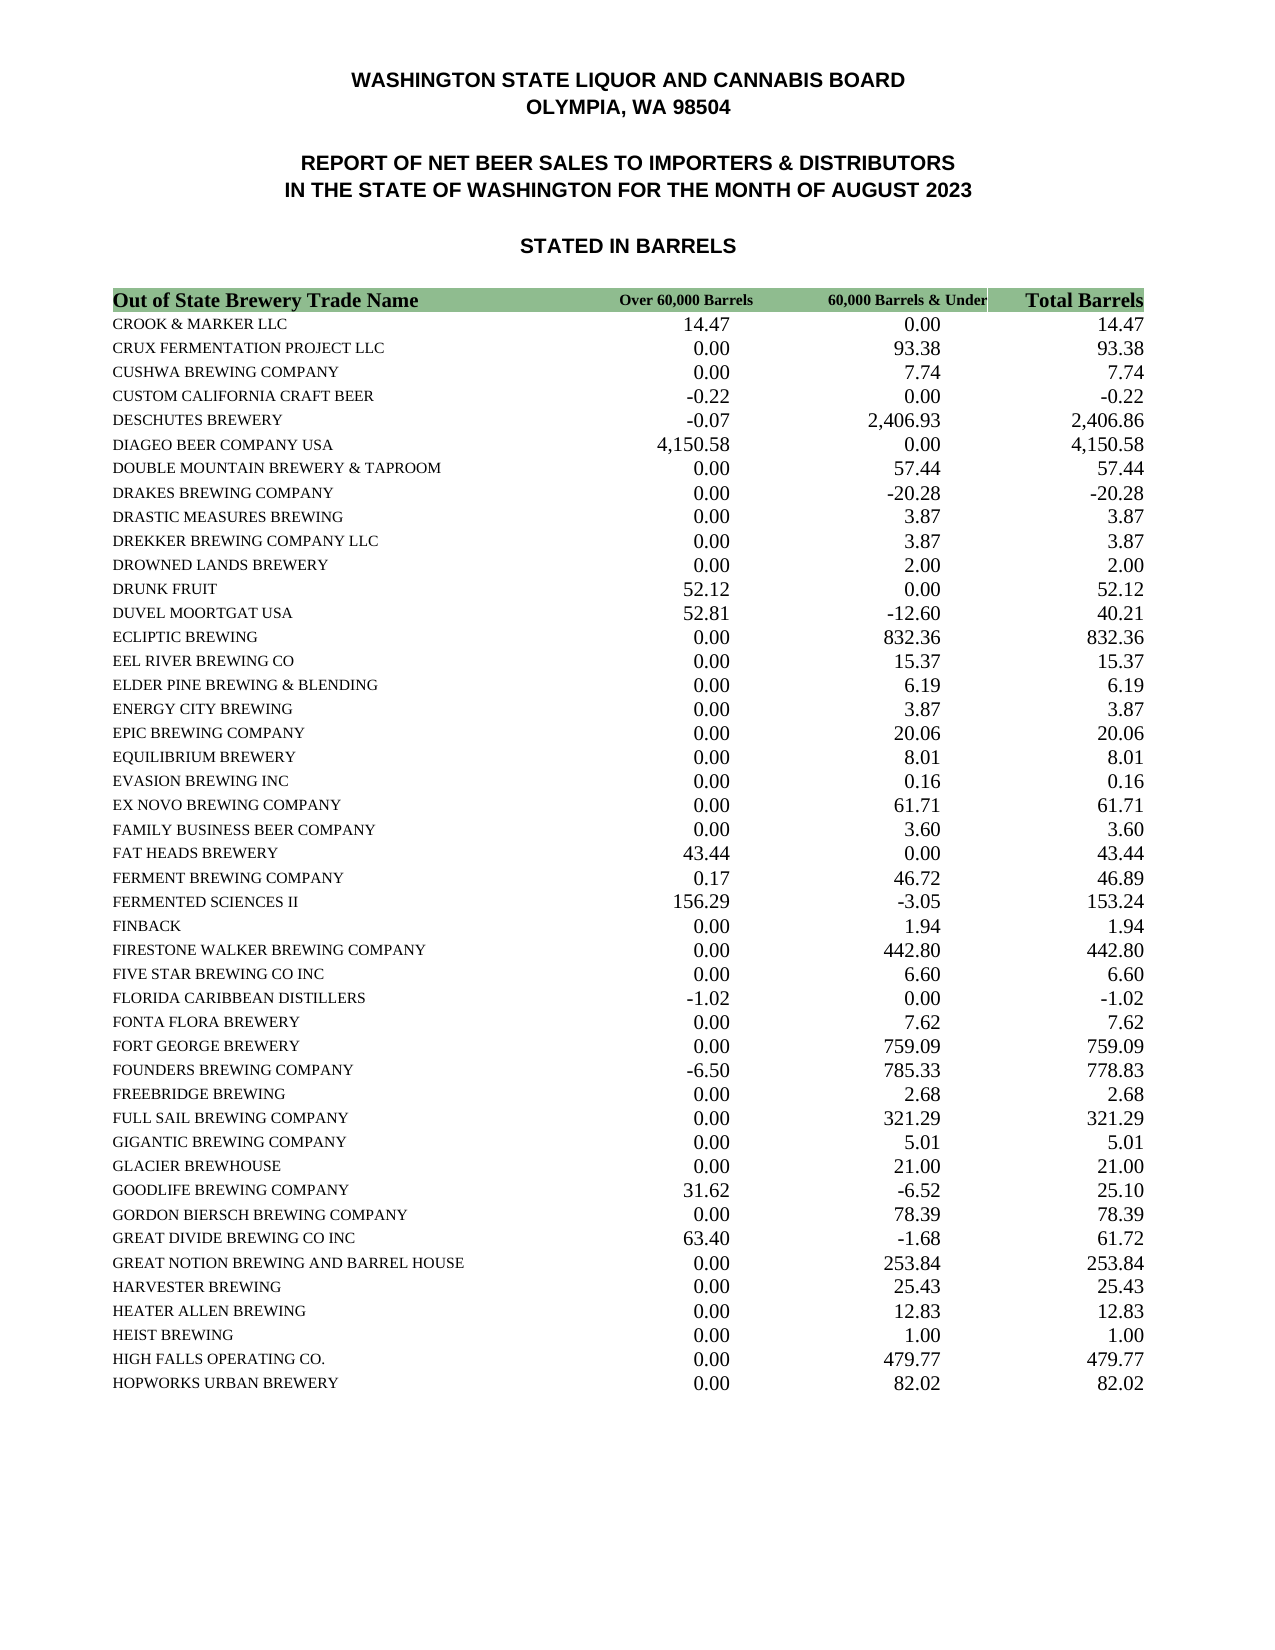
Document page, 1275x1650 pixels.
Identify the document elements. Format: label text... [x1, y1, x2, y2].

table_header FAT HEADS BREWERY [113, 841, 519, 865]
table_header 3.60 [941, 817, 1144, 841]
table_header 3.87 [941, 529, 1144, 553]
table_header Out of State Brewery Trade Name [113, 288, 519, 312]
table_header 253.84 [941, 1250, 1144, 1274]
table_header 0.00 [519, 1323, 730, 1347]
table_header FONTA FLORA BREWERY [113, 1010, 519, 1034]
table_header 20.06 [941, 721, 1144, 745]
table_header 0.00 [519, 962, 730, 986]
table_header HOPWORKS URBAN BREWERY [113, 1371, 519, 1395]
table_header 0.00 [519, 1371, 730, 1395]
table_header EX NOVO BREWING COMPANY [113, 793, 519, 817]
table_header WASHINGTON STATE LIQUOR AND CANNABIS BOARD [113, 38, 1144, 93]
table_header 15.37 [730, 649, 941, 673]
table_header REPORT OF NET BEER SALES TO IMPORTERS & DISTRIBUTORS [113, 149, 1144, 176]
table_header -20.28 [941, 480, 1144, 504]
table_header Total Barrels [988, 288, 1144, 312]
table_header 5.01 [730, 1130, 941, 1154]
table_header 0.00 [519, 1347, 730, 1371]
table_header CRUX FERMENTATION PROJECT LLC [113, 336, 519, 360]
table_header 3.87 [941, 505, 1144, 528]
table_header -0.07 [519, 408, 730, 432]
table_header FLORIDA CARIBBEAN DISTILLERS [113, 986, 519, 1010]
table_header 2,406.86 [941, 408, 1144, 432]
table_header 0.00 [519, 914, 730, 938]
table_header 0.00 [519, 553, 730, 577]
table_header HIGH FALLS OPERATING CO. [113, 1347, 519, 1371]
table_header 82.02 [730, 1371, 941, 1395]
table_header 6.60 [730, 962, 941, 986]
table_header 0.00 [519, 529, 730, 553]
table_header 57.44 [941, 456, 1144, 480]
table_header CROOK & MARKER LLC [113, 312, 519, 336]
table_header 57.44 [730, 456, 941, 480]
table_header 12.83 [730, 1299, 941, 1323]
table_cell OLYMPIA, WA 98504 [113, 93, 1144, 120]
table_header 0.00 [519, 817, 730, 841]
table_header 0.00 [519, 480, 730, 504]
table_header EEL RIVER BREWING CO [113, 649, 519, 673]
table_header ENERGY CITY BREWING [113, 697, 519, 721]
table_header CUSTOM CALIFORNIA CRAFT BEER [113, 384, 519, 408]
table_header 785.33 [730, 1058, 941, 1082]
table_header 93.38 [730, 336, 941, 360]
table_header 0.00 [519, 1299, 730, 1323]
table_header 0.00 [730, 312, 941, 336]
table_header 832.36 [941, 625, 1144, 649]
table_header 0.00 [519, 505, 730, 528]
table_header 0.00 [519, 1275, 730, 1298]
table_header 1.00 [730, 1323, 941, 1347]
table_header 0.00 [730, 577, 941, 601]
table_header 3.87 [730, 529, 941, 553]
table_header 3.87 [730, 697, 941, 721]
table_header 0.00 [519, 1010, 730, 1034]
table_header 7.74 [941, 360, 1144, 384]
table_header 479.77 [941, 1347, 1144, 1371]
table_header GIGANTIC BREWING COMPANY [113, 1130, 519, 1154]
table_header FREEBRIDGE BREWING [113, 1082, 519, 1106]
table_header 0.00 [519, 673, 730, 697]
table_header -3.05 [730, 890, 941, 913]
table_header 0.00 [519, 1202, 730, 1226]
table_header 0.16 [941, 769, 1144, 793]
table_header 82.02 [941, 1371, 1144, 1395]
table_header 3.87 [941, 697, 1144, 721]
table_header 25.10 [941, 1178, 1144, 1202]
table_header GOODLIFE BREWING COMPANY [113, 1178, 519, 1202]
table_header 8.01 [730, 745, 941, 769]
table_header 78.39 [941, 1202, 1144, 1226]
table_header DUVEL MOORTGAT USA [113, 601, 519, 625]
table_header 156.29 [519, 890, 730, 913]
table_header HARVESTER BREWING [113, 1275, 519, 1298]
table_header 25.43 [730, 1275, 941, 1298]
table_header 0.00 [730, 986, 941, 1010]
table_header 0.17 [519, 865, 730, 889]
table_header 0.16 [730, 769, 941, 793]
table_header FOUNDERS BREWING COMPANY [113, 1058, 519, 1082]
table_header -1.02 [519, 986, 730, 1010]
table_header 20.06 [730, 721, 941, 745]
table_header 0.00 [730, 841, 941, 865]
table_header 2.68 [730, 1082, 941, 1106]
table_header 2,406.93 [730, 408, 941, 432]
table_header STATED IN BARRELS [113, 232, 1144, 259]
table_header 52.12 [519, 577, 730, 601]
table_header 2.00 [730, 553, 941, 577]
table_header 1.94 [941, 914, 1144, 938]
table_cell IN THE STATE OF WASHINGTON FOR THE MONTH OF AUGUST 2023 [113, 176, 1144, 203]
table_header DREKKER BREWING COMPANY LLC [113, 529, 519, 553]
table_header 43.44 [941, 841, 1144, 865]
table_header 14.47 [519, 312, 730, 336]
table_header ECLIPTIC BREWING [113, 625, 519, 649]
table_header FAMILY BUSINESS BEER COMPANY [113, 817, 519, 841]
table_header 46.72 [730, 865, 941, 889]
table_header 7.62 [730, 1010, 941, 1034]
table_header 2.68 [941, 1082, 1144, 1106]
table_header CUSHWA BREWING COMPANY [113, 360, 519, 384]
table_header FINBACK [113, 914, 519, 938]
table_header 0.00 [519, 938, 730, 962]
table_header EVASION BREWING INC [113, 769, 519, 793]
table_header FORT GEORGE BREWERY [113, 1034, 519, 1058]
table_header 759.09 [941, 1034, 1144, 1058]
table_header -1.02 [941, 986, 1144, 1010]
table_header 31.62 [519, 1178, 730, 1202]
table_header 0.00 [519, 1106, 730, 1130]
table_header 7.74 [730, 360, 941, 384]
table_header ELDER PINE BREWING & BLENDING [113, 673, 519, 697]
table_header 778.83 [941, 1058, 1144, 1082]
table_header FERMENTED SCIENCES II [113, 890, 519, 913]
table_header FIRESTONE WALKER BREWING COMPANY [113, 938, 519, 962]
table_header 52.12 [941, 577, 1144, 601]
table_header EQUILIBRIUM BREWERY [113, 745, 519, 769]
table_header 52.81 [519, 601, 730, 625]
table_header HEIST BREWING [113, 1323, 519, 1347]
table_header 93.38 [941, 336, 1144, 360]
table_header 0.00 [519, 721, 730, 745]
table_header 21.00 [941, 1154, 1144, 1178]
table_header 442.80 [941, 938, 1144, 962]
table_header 0.00 [519, 360, 730, 384]
table_header 6.60 [941, 962, 1144, 986]
table_header HEATER ALLEN BREWING [113, 1299, 519, 1323]
table_header 4,150.58 [519, 432, 730, 456]
table_header 21.00 [730, 1154, 941, 1178]
table_header FULL SAIL BREWING COMPANY [113, 1106, 519, 1130]
table_header 479.77 [730, 1347, 941, 1371]
table_header 0.00 [519, 793, 730, 817]
table_header 0.00 [519, 1154, 730, 1178]
table_header 7.62 [941, 1010, 1144, 1034]
table_header 5.01 [941, 1130, 1144, 1154]
table_header 46.89 [941, 865, 1144, 889]
table_header EPIC BREWING COMPANY [113, 721, 519, 745]
table_header 78.39 [730, 1202, 941, 1226]
table_header 61.71 [941, 793, 1144, 817]
table_header 0.00 [519, 745, 730, 769]
table_header 0.00 [519, 625, 730, 649]
table_header 759.09 [730, 1034, 941, 1058]
table_header 0.00 [519, 1250, 730, 1274]
table_header 1.00 [941, 1323, 1144, 1347]
table_header 25.43 [941, 1275, 1144, 1298]
table_header 14.47 [941, 312, 1144, 336]
table_header 321.29 [941, 1106, 1144, 1130]
table_header DRUNK FRUIT [113, 577, 519, 601]
table_header 60,000 Barrels & Under [753, 288, 987, 312]
table_header 6.19 [941, 673, 1144, 697]
table_header Over 60,000 Barrels [519, 288, 753, 312]
table_header FIVE STAR BREWING CO INC [113, 962, 519, 986]
table_header GREAT DIVIDE BREWING CO INC [113, 1226, 519, 1250]
table_header 0.00 [519, 649, 730, 673]
table_header 6.19 [730, 673, 941, 697]
table_header 4,150.58 [941, 432, 1144, 456]
table_header 153.24 [941, 890, 1144, 913]
table_header 61.71 [730, 793, 941, 817]
table_header 40.21 [941, 601, 1144, 625]
table_header 442.80 [730, 938, 941, 962]
table_header -12.60 [730, 601, 941, 625]
table_header 253.84 [730, 1250, 941, 1274]
table_header 43.44 [519, 841, 730, 865]
table_header DROWNED LANDS BREWERY [113, 553, 519, 577]
table_header 0.00 [519, 1130, 730, 1154]
table_header 63.40 [519, 1226, 730, 1250]
table_header 15.37 [941, 649, 1144, 673]
table_header 0.00 [519, 1034, 730, 1058]
table_header 0.00 [519, 336, 730, 360]
table_header GORDON BIERSCH BREWING COMPANY [113, 1202, 519, 1226]
table_header DRASTIC MEASURES BREWING [113, 505, 519, 528]
table_header -1.68 [730, 1226, 941, 1250]
table_header FERMENT BREWING COMPANY [113, 865, 519, 889]
table_header 0.00 [519, 769, 730, 793]
table_header GREAT NOTION BREWING AND BARREL HOUSE [113, 1250, 519, 1274]
table_header 0.00 [519, 456, 730, 480]
table_header 0.00 [519, 697, 730, 721]
table_header 12.83 [941, 1299, 1144, 1323]
table_header 0.00 [519, 1082, 730, 1106]
table_header DRAKES BREWING COMPANY [113, 480, 519, 504]
table_header -20.28 [730, 480, 941, 504]
table_header -6.50 [519, 1058, 730, 1082]
table_header DESCHUTES BREWERY [113, 408, 519, 432]
table_header 8.01 [941, 745, 1144, 769]
table_header DOUBLE MOUNTAIN BREWERY & TAPROOM [113, 456, 519, 480]
table_header 61.72 [941, 1226, 1144, 1250]
table_header -0.22 [519, 384, 730, 408]
table_header 0.00 [730, 432, 941, 456]
table_header GLACIER BREWHOUSE [113, 1154, 519, 1178]
table_header 3.87 [730, 505, 941, 528]
table_header 1.94 [730, 914, 941, 938]
table_header 3.60 [730, 817, 941, 841]
table_header 321.29 [730, 1106, 941, 1130]
table_header 2.00 [941, 553, 1144, 577]
table_header 0.00 [730, 384, 941, 408]
table_header DIAGEO BEER COMPANY USA [113, 432, 519, 456]
table_header -6.52 [730, 1178, 941, 1202]
table_header -0.22 [941, 384, 1144, 408]
table_header 832.36 [730, 625, 941, 649]
